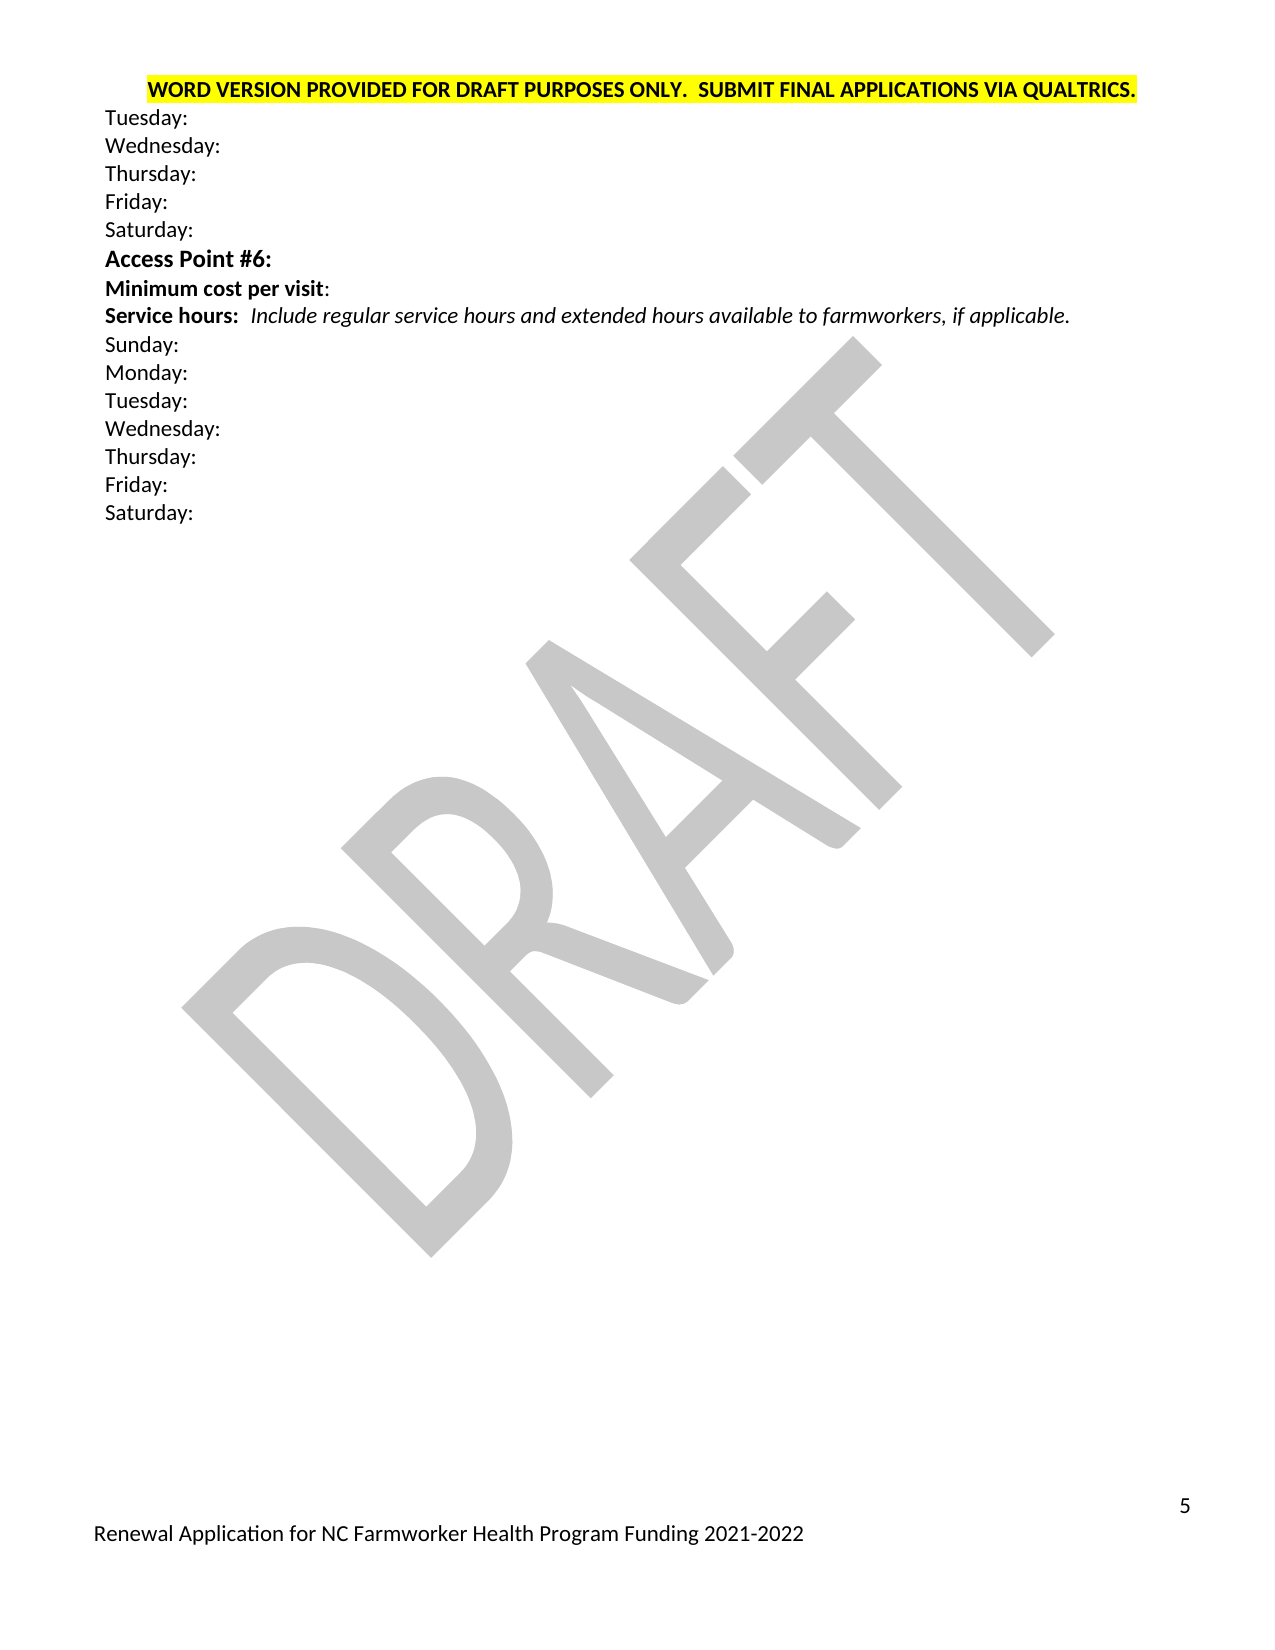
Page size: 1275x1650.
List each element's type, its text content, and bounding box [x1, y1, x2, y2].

table_cell Sunday: [94, 330, 1152, 358]
table_cell Saturday: [94, 498, 1152, 526]
table_cell Access Point #6: [94, 243, 1152, 274]
table_cell Wednesday: [94, 414, 1152, 442]
table_cell Wednesday: [94, 131, 1152, 159]
table_cell Minimum cost per visit: [94, 274, 1152, 302]
table_cell Thursday: [94, 442, 1152, 470]
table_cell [94, 302, 1152, 330]
table_cell Monday: [94, 358, 1152, 386]
table_cell Tuesday: [94, 386, 1152, 414]
table_cell Thursday: [94, 159, 1152, 187]
table_cell Friday: [94, 187, 1152, 215]
table_cell Saturday: [94, 215, 1152, 243]
table_cell Tuesday: [94, 103, 1152, 131]
table_cell Friday: [94, 470, 1152, 498]
